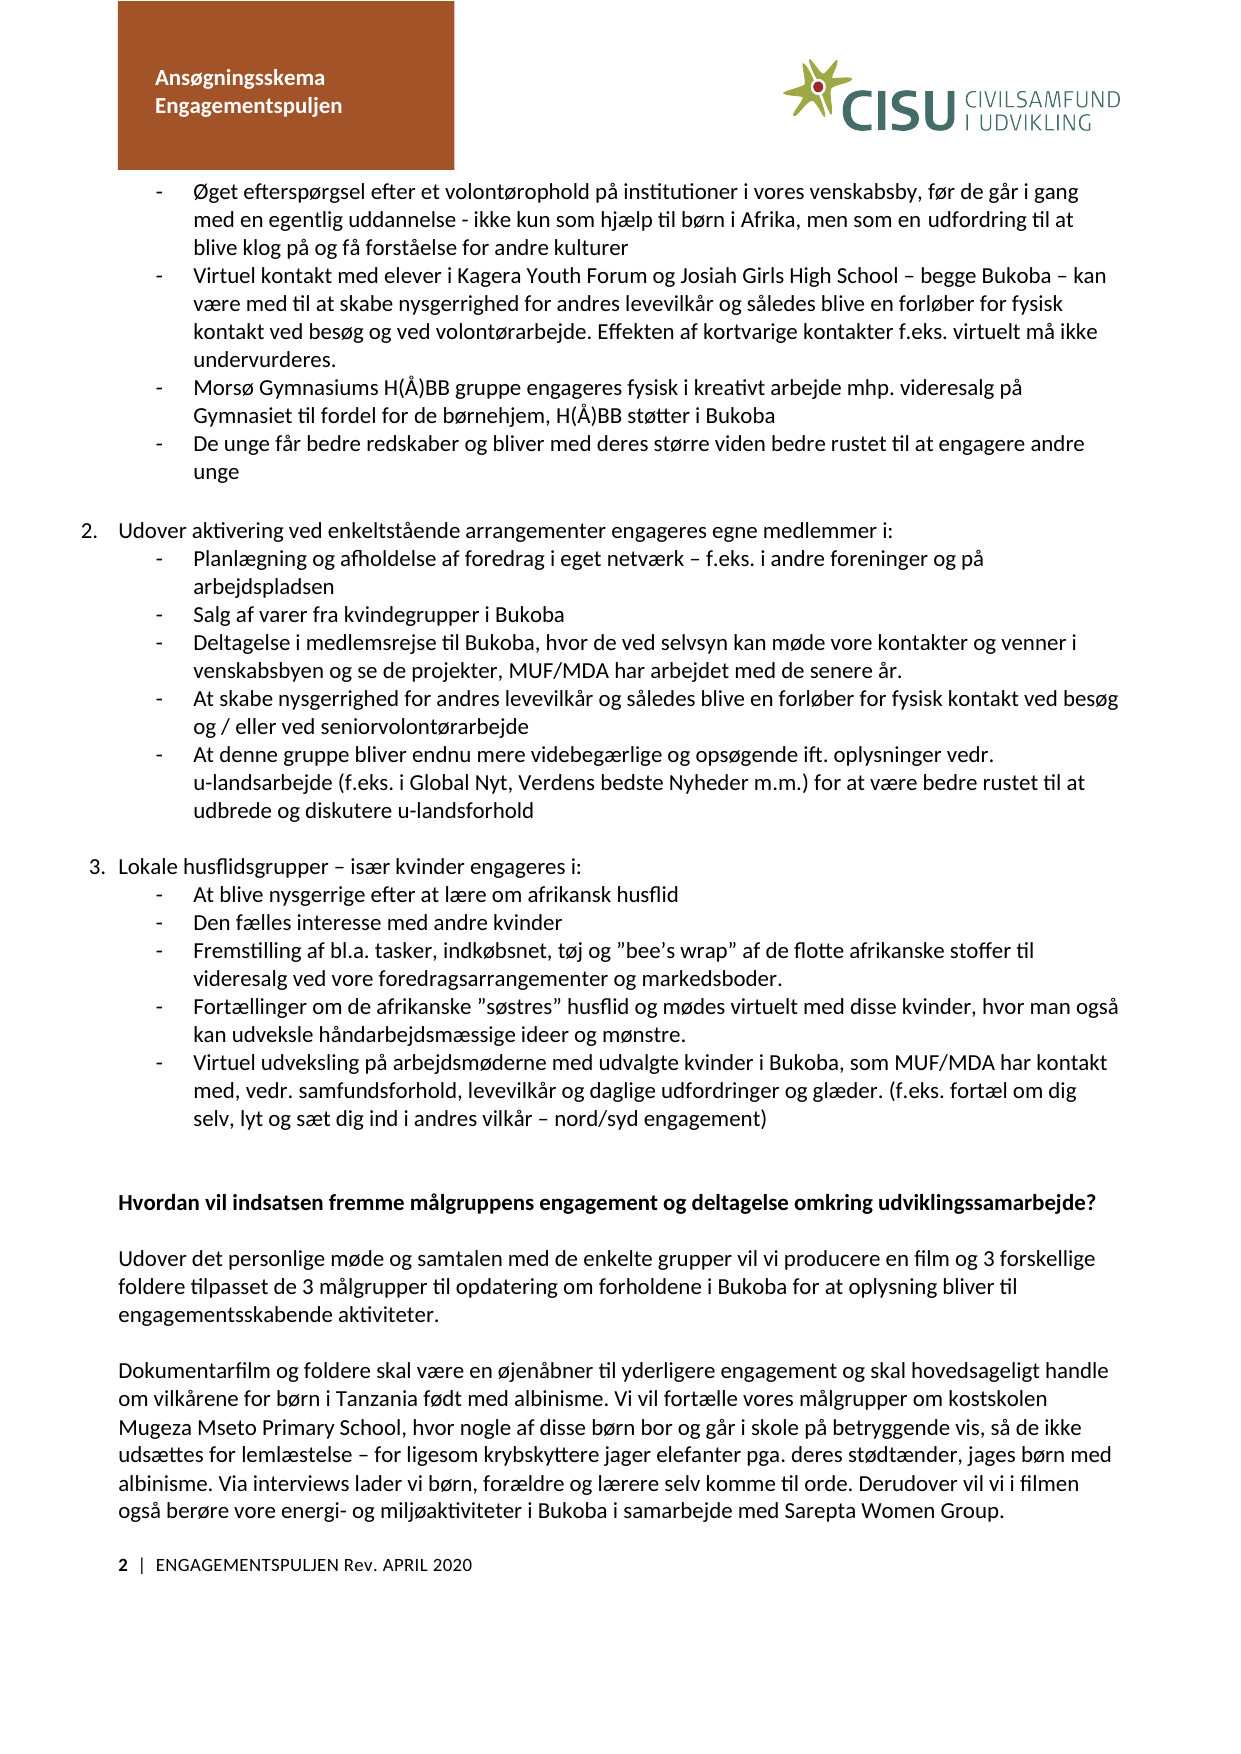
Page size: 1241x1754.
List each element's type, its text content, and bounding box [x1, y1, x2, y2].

text Udover det personlige møde og samtalen med de enkelte grupper vil vi producere en film og 3 forskellige foldere tilpasset de 3 målgrupper til opdatering om forholdene i Bukoba for at oplysning bliver til engagementsskabende aktiviteter. [118, 1244, 1122, 1328]
list Den fælles interesse med andre kvinder [156, 908, 1122, 936]
list Salg af varer fra kvindegrupper i Bukoba [156, 600, 1122, 628]
text Hvordan vil indsatsen fremme målgruppens engagement og deltagelse omkring udviklingssamarbejde? [118, 1188, 1122, 1216]
list At skabe nysgerrighed for andres levevilkår og således blive en forløber for fysisk kontakt ved besøg og / eller ved seniorvolontørarbejde [156, 684, 1122, 740]
list Virtuel kontakt med elever i Kagera Youth Forum og Josiah Girls High School – begge Bukoba – kan være med til at skabe nysgerrighed for andres levevilkår og således blive en forløber for fysisk kontakt ved besøg og ved volontørarbejde. Effekten af kortvarige kontakter f.eks. virtuelt må ikke undervurderes. [156, 261, 1122, 373]
list Udover aktivering ved enkeltstående arrangementer engageres egne medlemmer i: [81, 516, 1122, 544]
list Lokale husflidsgrupper – især kvinder engageres i: [88, 852, 1122, 880]
list De unge får bedre redskaber og bliver med deres større viden bedre rustet til at engagere andre unge [156, 429, 1122, 485]
list Fremstilling af bl.a. tasker, indkøbsnet, tøj og ”bee’s wrap” af de flotte afrikanske stoffer til videresalg ved vore foredragsarrangementer og markedsboder. [156, 936, 1122, 992]
picture [783, 59, 1120, 131]
list Fortællinger om de afrikanske ”søstres” husflid og mødes virtuelt med disse kvinder, hvor man også kan udveksle håndarbejdsmæssige ideer og mønstre. [156, 992, 1122, 1048]
list At blive nysgerrige efter at lære om afrikansk husflid [156, 880, 1122, 908]
list Øget efterspørgsel efter et volontørophold på institutioner i vores venskabsby, før de går i gang med en egentlig uddannelse - ikke kun som hjælp til børn i Afrika, men som en udfordring til at blive klog på og få forståelse for andre kulturer [156, 177, 1122, 261]
list Planlægning og afholdelse af foredrag i eget netværk – f.eks. i andre foreninger og på arbejdspladsen [156, 544, 1122, 600]
text Dokumentarfilm og foldere skal være en øjenåbner til yderligere engagement og skal hovedsageligt handle om vilkårene for børn i Tanzania født med albinisme. Vi vil fortælle vores målgrupper om kostskolen Mugeza Mseto Primary School, hvor nogle af disse børn bor og går i skole på betryggende vis, så de ikke udsættes for lemlæstelse – for ligesom krybskyttere jager elefanter pga. deres stødtænder, jages børn med albinisme. Via interviews lader vi børn, forældre og lærere selv komme til orde. Derudover vil vi i filmen også berøre vore energi- og miljøaktiviteter i Bukoba i samarbejde med Sarepta Women Group. [118, 1357, 1122, 1525]
list At denne gruppe bliver endnu mere videbegærlige og opsøgende ift. oplysninger vedr. [156, 740, 1122, 768]
list Virtuel udveksling på arbejdsmøderne med udvalgte kvinder i Bukoba, som MUF/MDA har kontakt med, vedr. samfundsforhold, levevilkår og daglige udfordringer og glæder. (f.eks. fortæl om dig selv, lyt og sæt dig ind i andres vilkår – nord/syd engagement) [156, 1048, 1122, 1132]
list Morsø Gymnasiums H(Å)BB gruppe engageres fysisk i kreativt arbejde mhp. videresalg på Gymnasiet til fordel for de børnehjem, H(Å)BB støtter i Bukoba [156, 373, 1122, 429]
list Deltagelse i medlemsrejse til Bukoba, hvor de ved selvsyn kan møde vore kontakter og venner i venskabsbyen og se de projekter, MUF/MDA har arbejdet med de senere år. [156, 628, 1122, 684]
text u-landsarbejde (f.eks. i Global Nyt, Verdens bedste Nyheder m.m.) for at være bedre rustet til at udbrede og diskutere u-landsforhold [193, 768, 1122, 824]
